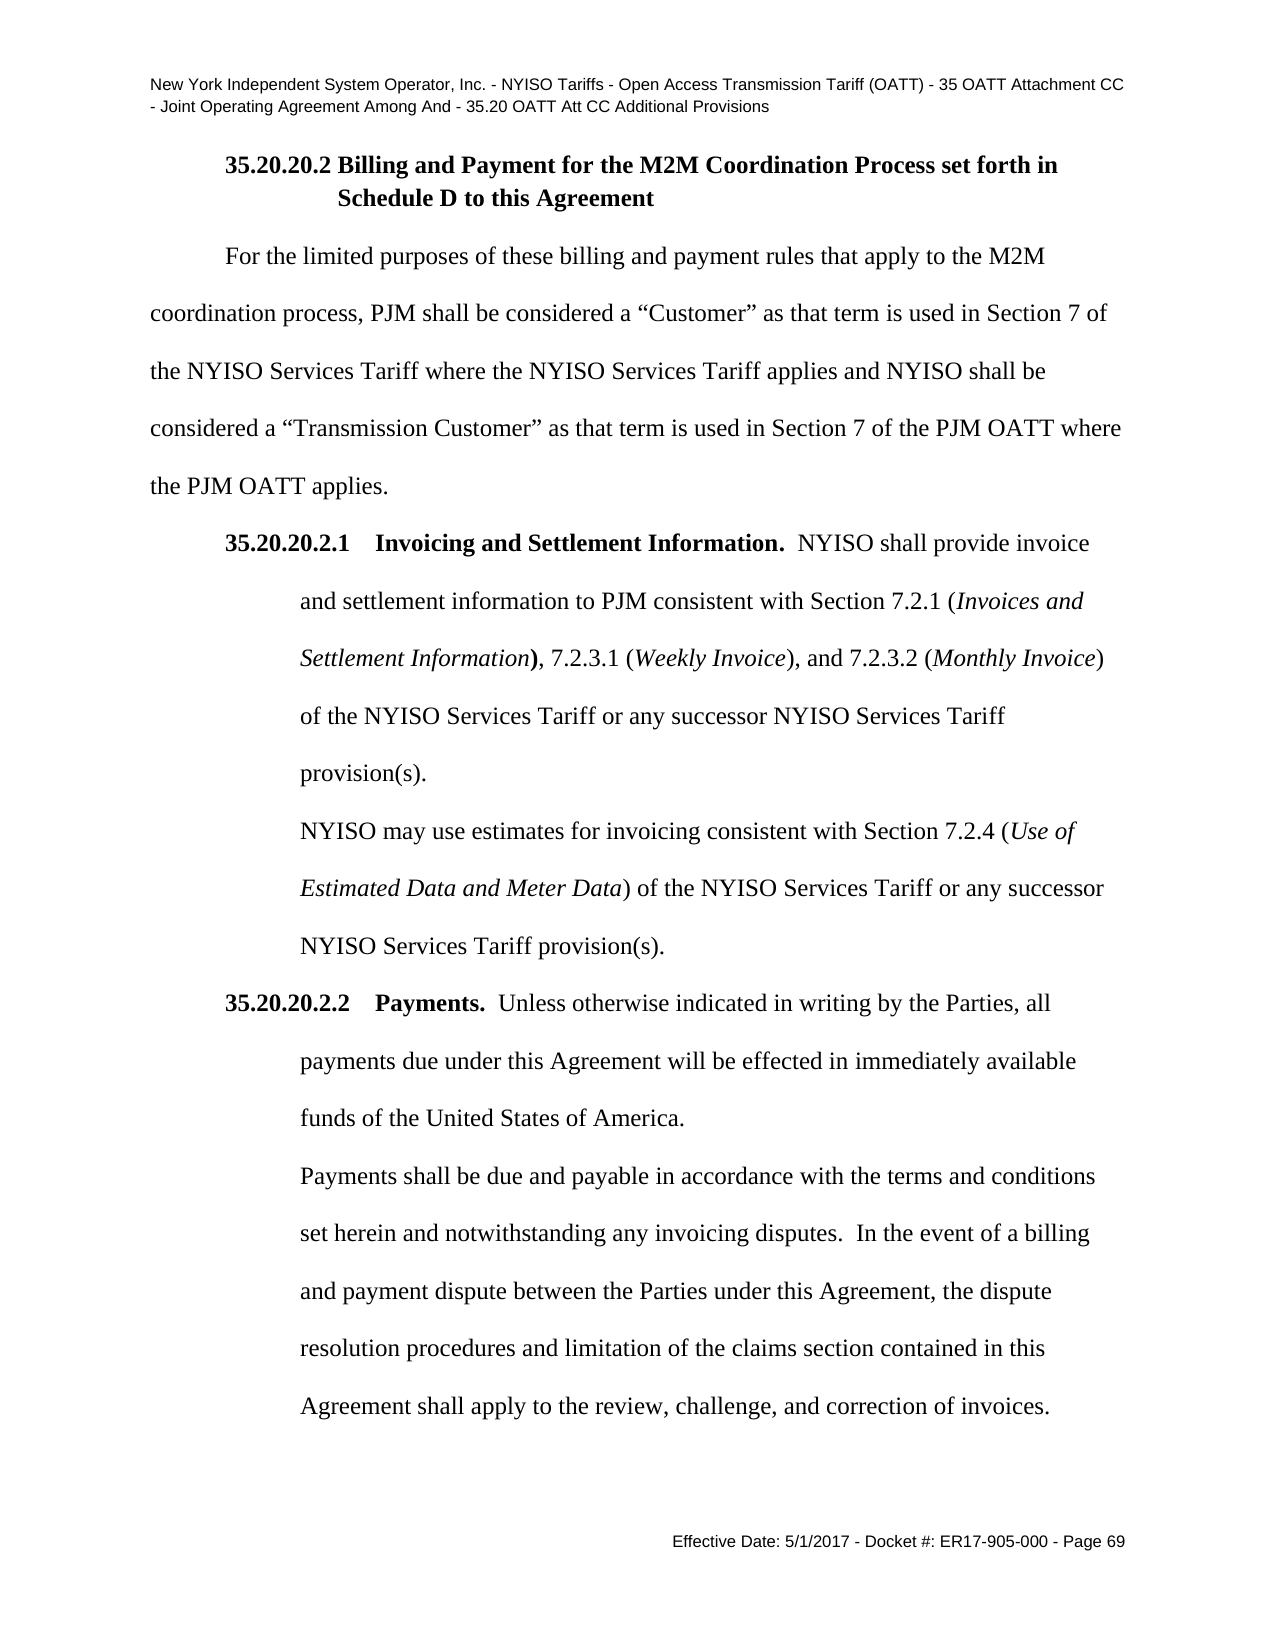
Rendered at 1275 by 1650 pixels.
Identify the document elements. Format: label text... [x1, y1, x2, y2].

text Payments shall be due and payable in accordance with the terms and conditions set herein and notwithstanding any invoicing disputes. In the event of a billing and payment dispute between the Parties under this Agreement, the dispute resolution procedures and limitation of the claims section contained in this Agreement shall apply to the review, challenge, and correction of invoices. [225, 1161, 1125, 1420]
text NYISO may use estimates for invoicing consistent with Section 7.2.4 (Use of Estimated Data and Meter Data) of the NYISO Services Tariff or any successor NYISO Services Tariff provision(s). [225, 816, 1125, 960]
text 35.20.20.2.1 Invoicing and Settlement Information. NYISO shall provide invoice and settlement information to PJM consistent with Section 7.2.1 (Invoices and Settlement Information), 7.2.3.1 (Weekly Invoice), and 7.2.3.2 (Monthly Invoice) of the NYISO Services Tariff or any successor NYISO Services Tariff provision(s). [225, 528, 1125, 787]
text 35.20.20.2.2 Payments. Unless otherwise indicated in writing by the Parties, all payments due under this Agreement will be effected in immediately available funds of the United States of America. [225, 988, 1125, 1132]
text For the limited purposes of these billing and payment rules that apply to the M2M coordination process, PJM shall be considered a “Customer” as that term is used in Section 7 of the NYISO Services Tariff where the NYISO Services Tariff applies and NYISO shall be considered a “Transmission Customer” as that term is used in Section 7 of the PJM OATT where the PJM OATT applies. [150, 241, 1125, 500]
subtitle 35.20.20.2 Billing and Payment for the M2M Coordination Process set forth in Schedule D to this Agreement [225, 150, 1125, 212]
